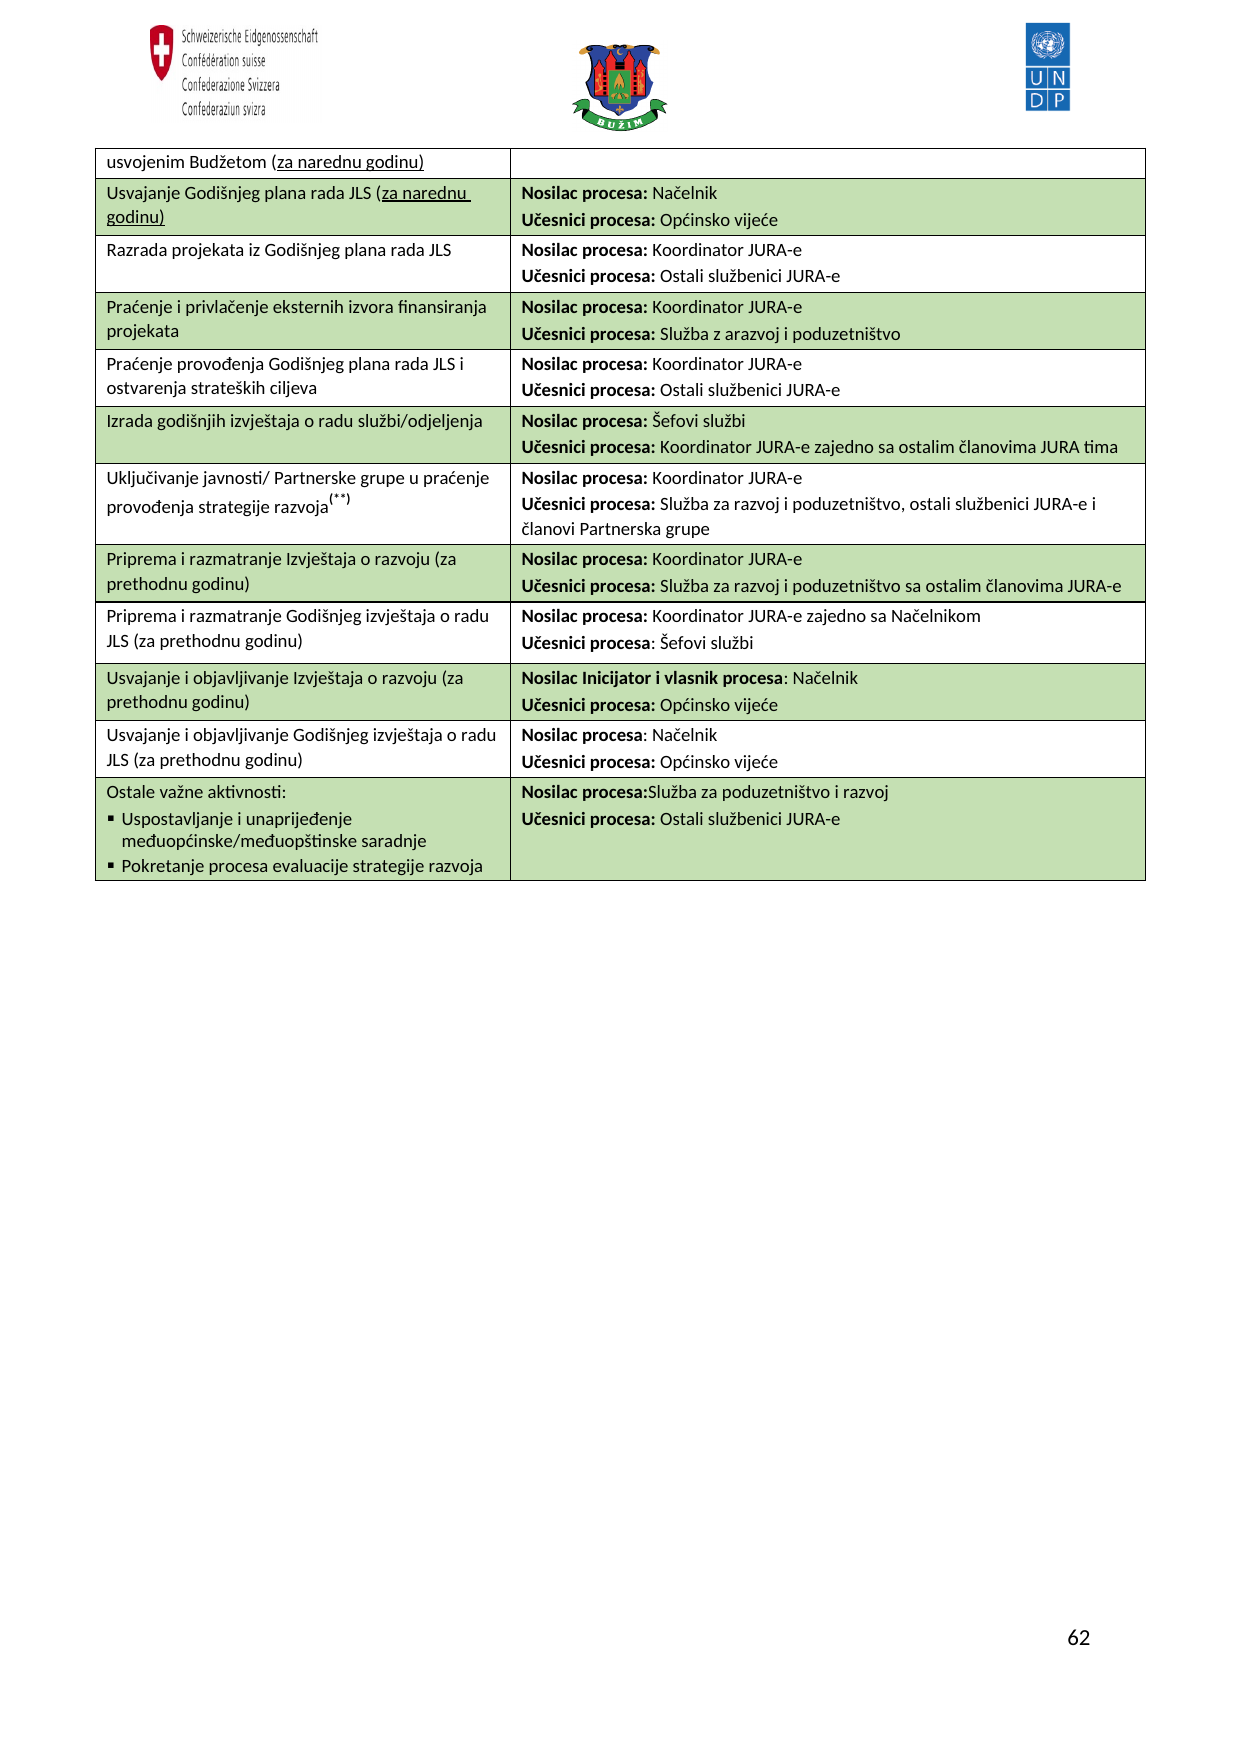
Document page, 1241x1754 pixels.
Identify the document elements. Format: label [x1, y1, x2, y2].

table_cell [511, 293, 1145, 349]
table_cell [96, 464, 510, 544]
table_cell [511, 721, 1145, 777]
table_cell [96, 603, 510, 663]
picture [1004, 1, 1091, 132]
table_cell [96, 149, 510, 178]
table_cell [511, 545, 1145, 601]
picture [572, 40, 668, 132]
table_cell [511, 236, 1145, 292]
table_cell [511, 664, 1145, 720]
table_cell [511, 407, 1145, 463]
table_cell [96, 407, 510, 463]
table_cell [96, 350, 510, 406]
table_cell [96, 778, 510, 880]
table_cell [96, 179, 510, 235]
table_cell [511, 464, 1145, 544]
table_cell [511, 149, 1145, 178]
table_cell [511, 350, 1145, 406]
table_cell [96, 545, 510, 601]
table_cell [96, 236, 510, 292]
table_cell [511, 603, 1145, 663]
picture [150, 25, 322, 123]
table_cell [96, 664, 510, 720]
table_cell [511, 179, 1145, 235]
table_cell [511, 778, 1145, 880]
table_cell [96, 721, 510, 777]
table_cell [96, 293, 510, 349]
